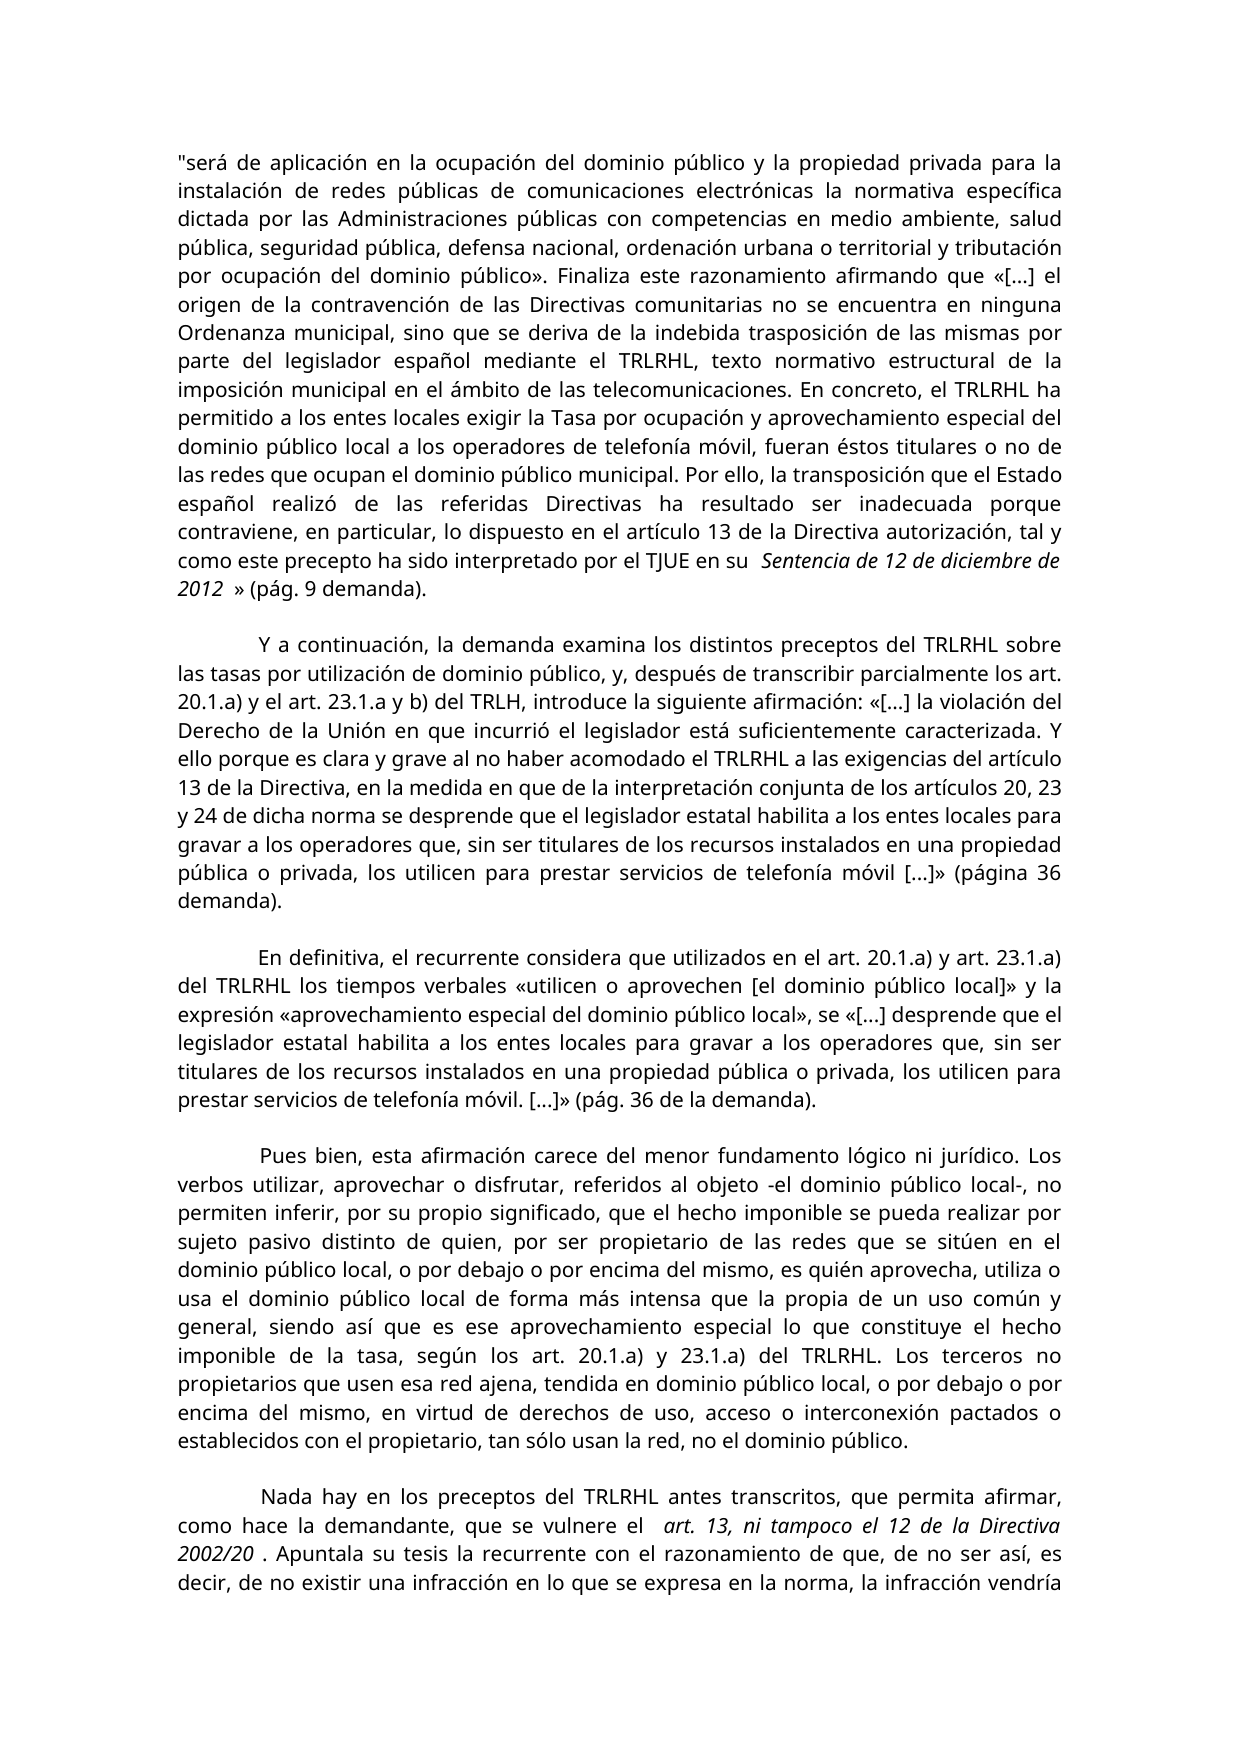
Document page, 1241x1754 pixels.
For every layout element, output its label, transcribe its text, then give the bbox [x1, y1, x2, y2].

text Y a continuación, la demanda examina los distintos preceptos del TRLRHL sobre las tasas por utilización de dominio público, y, después de transcribir parcialmente los art. 20.1.a) y el art. 23.1.a y b) del TRLH, introduce la siguiente afirmación: «[...] la violación del Derecho de la Unión en que incurrió el legislador está suficientemente caracterizada. Y ello porque es clara y grave al no haber acomodado el TRLRHL a las exigencias del artículo 13 de la Directiva, en la medida en que de la interpretación conjunta de los artículos 20, 23 y 24 de dicha norma se desprende que el legislador estatal habilita a los entes locales para gravar a los operadores que, sin ser titulares de los recursos instalados en una propiedad pública o privada, los utilicen para prestar servicios de telefonía móvil [...]» (página 36 demanda). [177, 631, 1063, 915]
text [177, 1482, 1063, 1596]
text En definitiva, el recurrente considera que utilizados en el art. 20.1.a) y art. 23.1.a) del TRLRHL los tiempos verbales «utilicen o aprovechen [el dominio público local]» y la expresión «aprovechamiento especial del dominio público local», se «[...] desprende que el legislador estatal habilita a los entes locales para gravar a los operadores que, sin ser titulares de los recursos instalados en una propiedad pública o privada, los utilicen para prestar servicios de telefonía móvil. [...]» (pág. 36 de la demanda). [177, 943, 1063, 1114]
text Pues bien, esta afirmación carece del menor fundamento lógico ni jurídico. Los verbos utilizar, aprovechar o disfrutar, referidos al objeto -el dominio público local-, no permiten inferir, por su propio significado, que el hecho imponible se pueda realizar por sujeto pasivo distinto de quien, por ser propietario de las redes que se sitúen en el dominio público local, o por debajo o por encima del mismo, es quién aprovecha, utiliza o usa el dominio público local de forma más intensa que la propia de un uso común y general, siendo así que es ese aprovechamiento especial lo que constituye el hecho imponible de la tasa, según los art. 20.1.a) y 23.1.a) del TRLRHL. Los terceros no propietarios que usen esa red ajena, tendida en dominio público local, o por debajo o por encima del mismo, en virtud de derechos de uso, acceso o interconexión pactados o establecidos con el propietario, tan sólo usan la red, no el dominio público. [177, 1142, 1063, 1454]
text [177, 148, 1063, 603]
